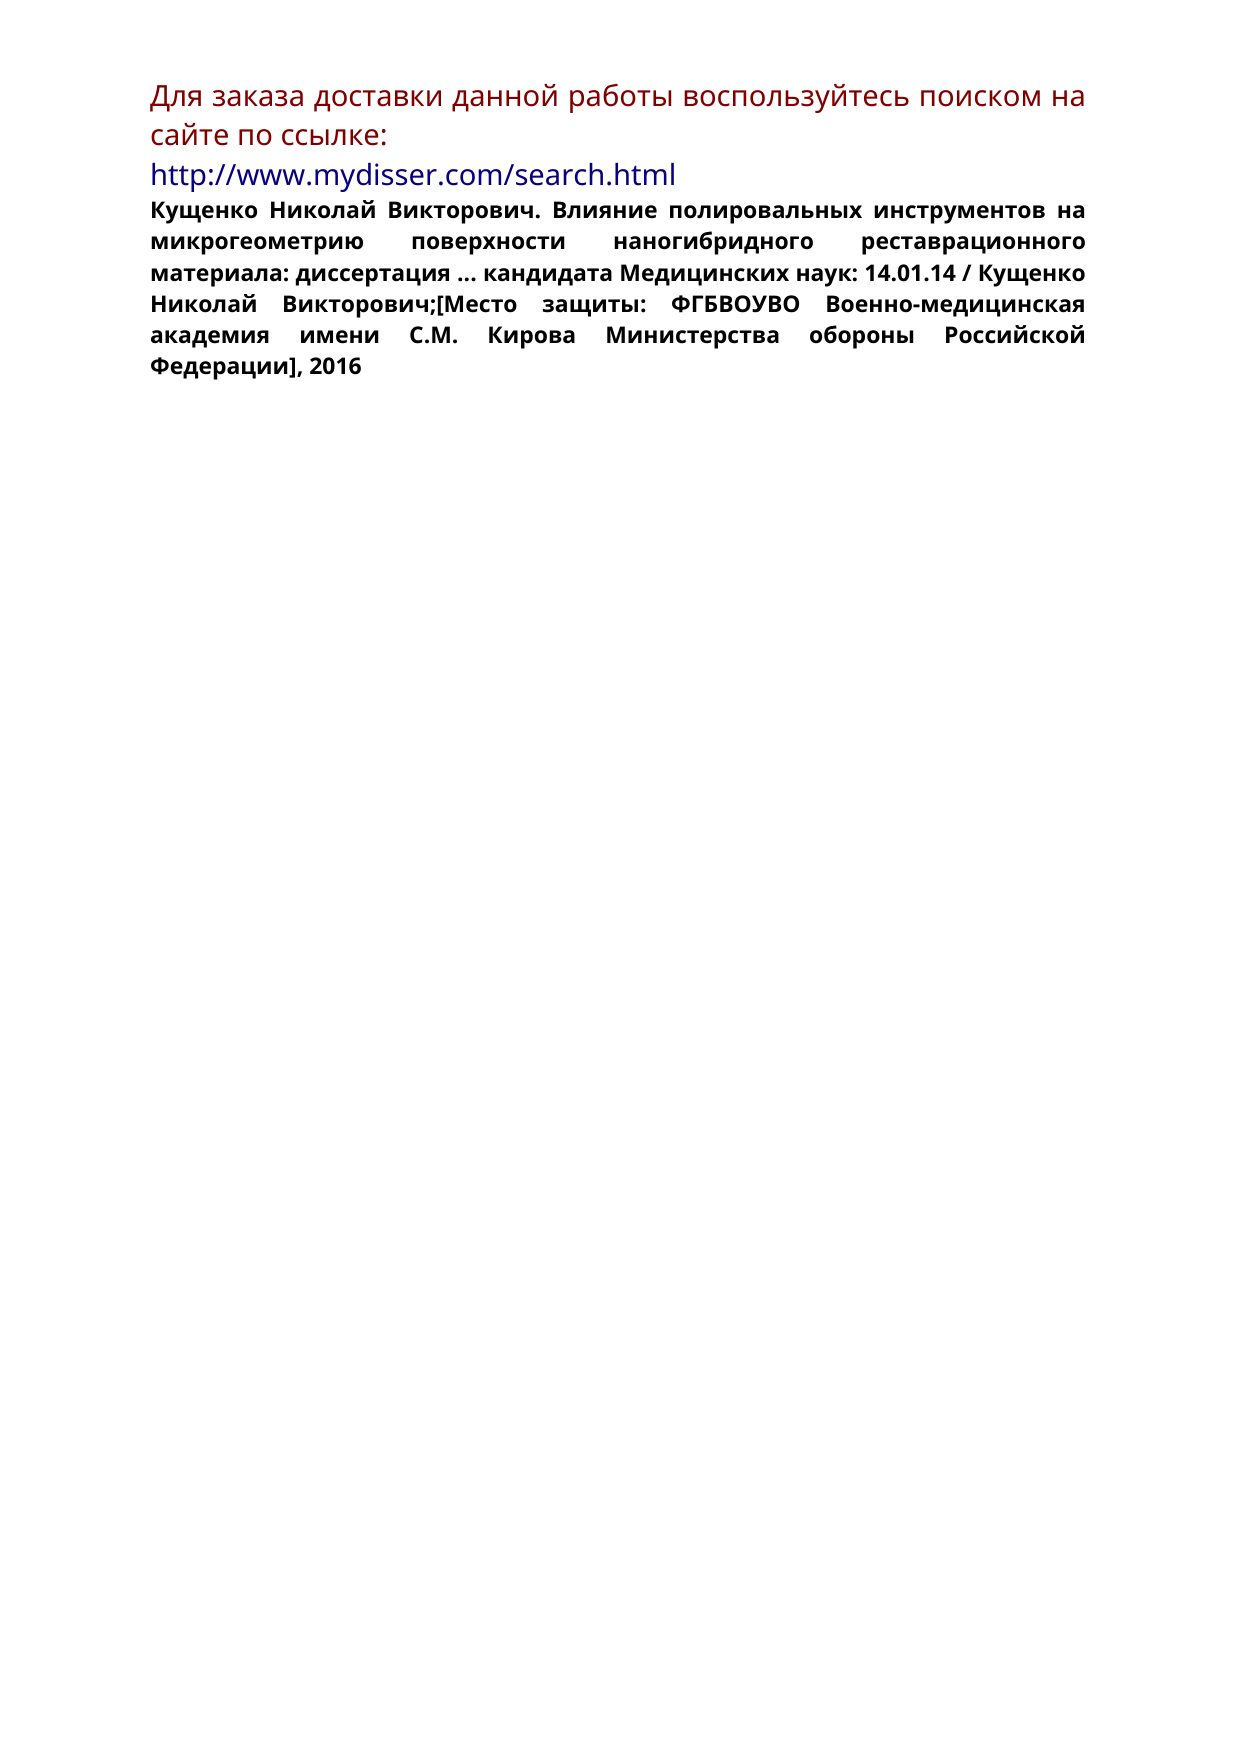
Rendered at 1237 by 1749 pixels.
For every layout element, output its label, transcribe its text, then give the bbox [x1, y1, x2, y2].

text Кущенко Николай Викторович. Влияние полировальных инструментов на микрогеометрию поверхности наногибридного реставрационного материала: диссертация ... кандидата Медицинских наук: 14.01.14 / Кущенко Николай Викторович;[Место защиты: ФГБВОУВО Военно-медицинская академия имени С.М. Кирова Министерства обороны Российской Федерации], 2016 [150, 194, 1086, 382]
